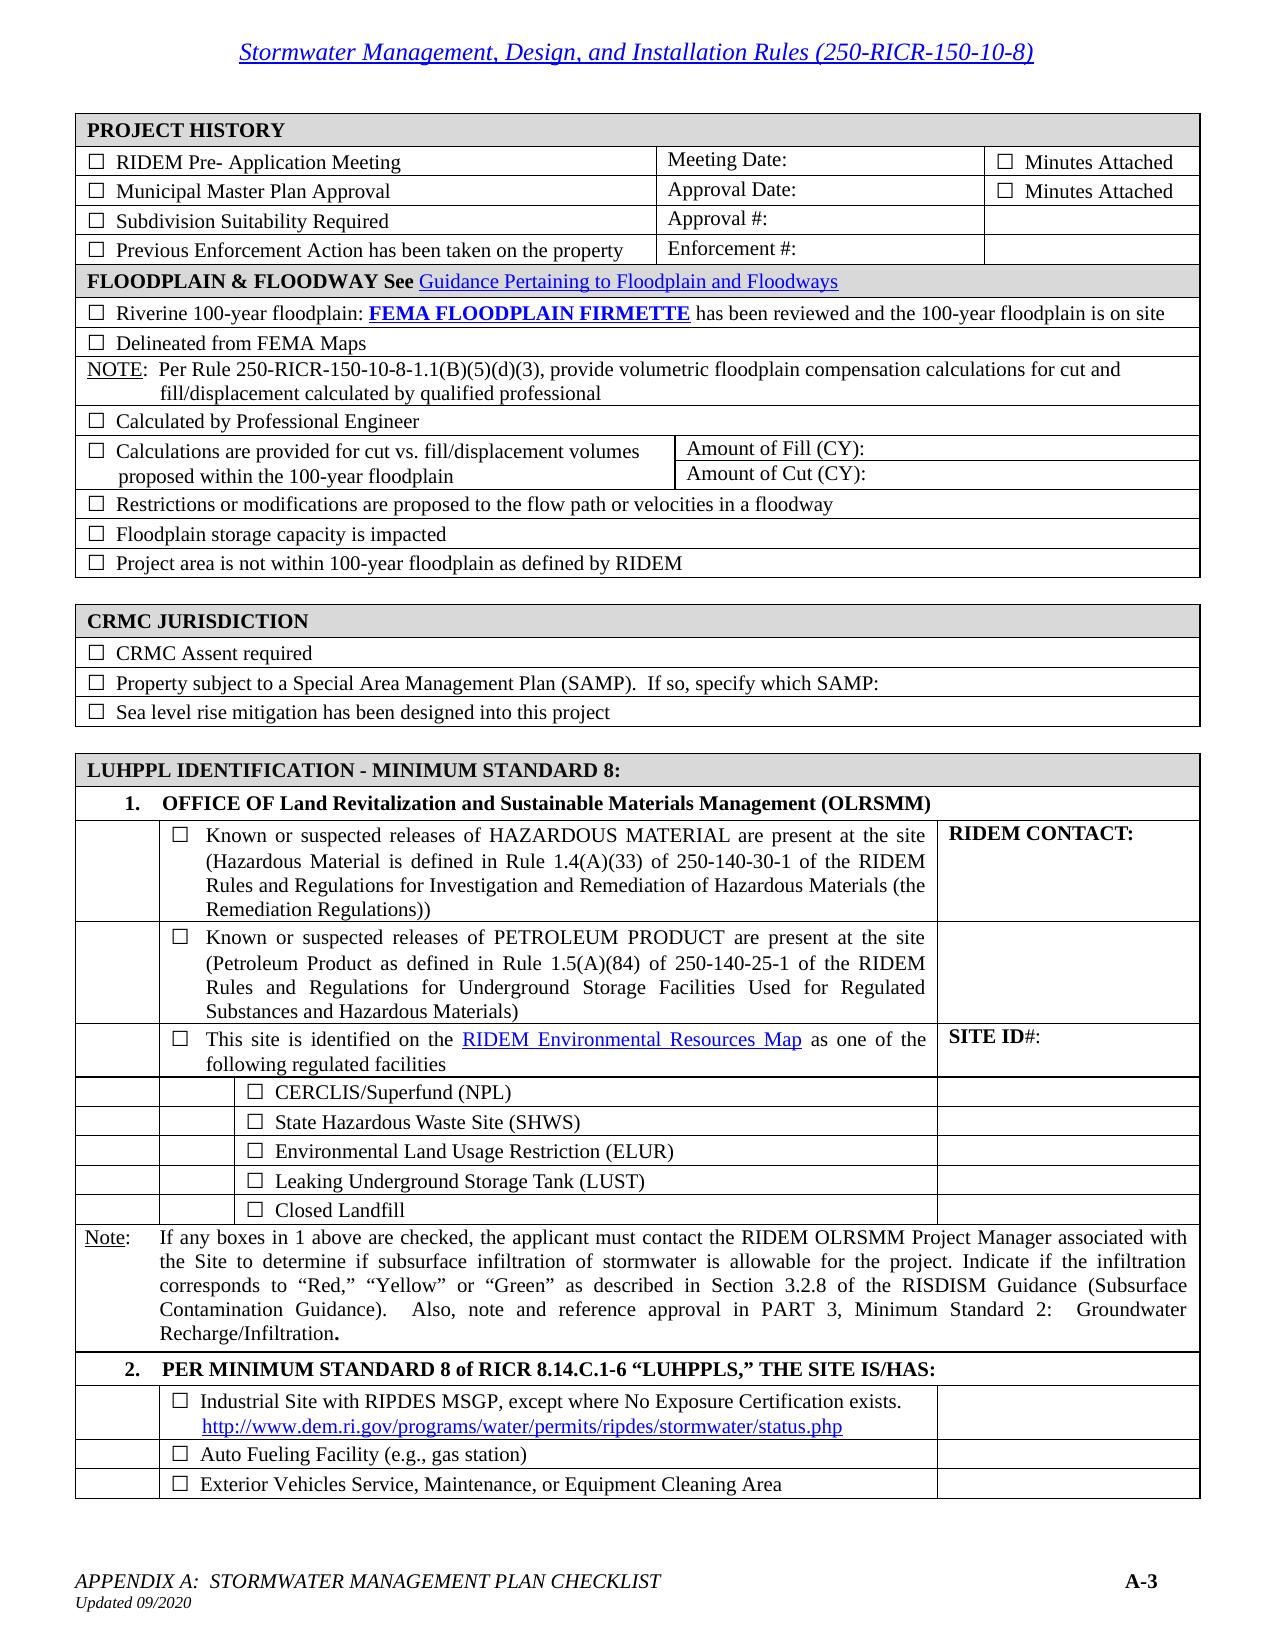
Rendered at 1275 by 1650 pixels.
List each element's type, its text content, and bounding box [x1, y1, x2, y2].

table_cell [938, 1440, 1199, 1468]
table_cell Riverine 100-year floodplain: FEMA FLOODPLAIN FIRMETTE has been reviewed and the 100-year floodplain is on site [76, 298, 1199, 327]
table_cell [76, 1166, 159, 1194]
table_cell Project area is not within 100-year floodplain as defined by RIDEM [76, 549, 1199, 577]
table_cell [938, 1166, 1199, 1194]
table_cell State Hazardous Waste Site (SHWS) [235, 1107, 937, 1135]
table_cell Amount of Cut (CY): [676, 461, 1199, 488]
table_cell Enforcement #: [657, 235, 984, 264]
table_cell [76, 1386, 159, 1438]
table_cell [76, 1440, 159, 1468]
table_cell Industrial Site with RIPDES MSGP, except where No Exposure Certification exists. http://www.dem.ri.gov/programs/water/permits/ripdes/stormwater/status.php [160, 1386, 937, 1438]
table_cell Environmental Land Usage Restriction (ELUR) [235, 1136, 937, 1165]
table_cell Approval Date: [657, 176, 984, 205]
table_cell Restrictions or modifications are proposed to the flow path or velocities in a floodway [76, 490, 1199, 518]
table_cell Exterior Vehicles Service, Maintenance, or Equipment Cleaning Area [160, 1469, 937, 1497]
table_cell [160, 1136, 234, 1165]
table_cell Municipal Master Plan Approval [76, 176, 656, 205]
table_header LUHPPL IDENTIFICATION - MINIMUM STANDARD 8: [76, 754, 1199, 786]
table_cell Closed Landfill [235, 1195, 937, 1224]
table_cell Approval #: [657, 206, 984, 234]
table_cell Known or suspected releases of PETROLEUM PRODUCT are present at the site (Petroleum Product as defined in Rule 1.5(A)(84) of 250-140-25-1 of the RIDEM Rules and Regulations for Underground Storage Facilities Used for Regulated Substances and Hazardous Materials) [160, 922, 937, 1023]
table_cell [938, 1469, 1199, 1497]
table_cell Delineated from FEMA Maps [76, 328, 1199, 356]
table_cell Known or suspected releases of HAZARDOUS MATERIAL are present at the site (Hazardous Material is defined in Rule 1.4(A)(33) of 250-140-30-1 of the RIDEM Rules and Regulations for Investigation and Remediation of Hazardous Materials (the Remediation Regulations)) [160, 821, 937, 921]
table_cell [938, 1078, 1199, 1106]
table_cell Property subject to a Special Area Management Plan (SAMP). If so, specify which SAMP: [76, 668, 1199, 696]
table_header PROJECT HISTORY [76, 114, 1199, 146]
table_cell Auto Fueling Facility (e.g., gas station) [160, 1440, 937, 1468]
table_cell [76, 821, 159, 921]
table_cell Previous Enforcement Action has been taken on the property [76, 235, 656, 264]
table_cell This site is identified on the RIDEM Environmental Resources Map as one of the following regulated facilities [160, 1024, 937, 1076]
table_cell Note: If any boxes in 1 above are checked, the applicant must contact the RIDEM OLRSMM Project Manager associated with the Site to determine if subsurface infiltration of stormwater is allowable for the project. Indicate if the infiltration corresponds to “Red,” “Yellow” or “Green” as described in Section 3.2.8 of the RISDISM Guidance (Subsurface Contamination Guidance). Also, note and reference approval in PART 3, Minimum Standard 2: Groundwater Recharge/Infiltration. [76, 1225, 1199, 1351]
table_cell [160, 1166, 234, 1194]
table_cell Calculated by Professional Engineer [76, 406, 1199, 435]
table_cell PER MINIMUM STANDARD 8 of RICR 8.14.C.1-6 “LUHPPLS,” THE SITE IS/HAS: [76, 1353, 1199, 1385]
table_cell Minutes Attached [985, 147, 1199, 175]
table_header CRMC JURISDICTION [76, 605, 1199, 637]
table_cell Calculations are provided for cut vs. fill/displacement volumes proposed within the 100-year floodplain [76, 436, 674, 488]
table_cell CRMC Assent required [76, 638, 1199, 667]
table_cell [160, 1195, 234, 1224]
table_cell [938, 1195, 1199, 1224]
table_cell Leaking Underground Storage Tank (LUST) [235, 1166, 937, 1194]
table_cell FLOODPLAIN & FLOODWAY See Guidance Pertaining to Floodplain and Floodways [76, 265, 1199, 297]
table_cell CERCLIS/Superfund (NPL) [235, 1078, 937, 1106]
table_cell Amount of Fill (CY): [676, 436, 1199, 460]
table_cell [76, 922, 159, 1023]
table_cell [76, 1078, 159, 1106]
table_cell Floodplain storage capacity is impacted [76, 519, 1199, 547]
table_cell [76, 1469, 159, 1497]
table_cell RIDEM Pre- Application Meeting [76, 147, 656, 175]
table_cell Sea level rise mitigation has been designed into this project [76, 697, 1199, 726]
table_cell RIDEM CONTACT: [938, 821, 1199, 921]
table_cell [76, 1136, 159, 1165]
table_cell SITE ID#: [938, 1024, 1199, 1076]
table_cell [938, 1136, 1199, 1165]
table_cell [76, 1195, 159, 1224]
table_cell [938, 1107, 1199, 1135]
table_cell [160, 1107, 234, 1135]
table_cell [985, 235, 1199, 264]
table_cell Meeting Date: [657, 147, 984, 175]
table_cell OFFICE OF Land Revitalization and Sustainable Materials Management (OLRSMM) [76, 787, 1199, 819]
table_cell [160, 1078, 234, 1106]
table_cell NOTE: Per Rule 250-RICR-150-10-8-1.1(B)(5)(d)(3), provide volumetric floodplain compensation calculations for cut and fill/displacement calculated by qualified professional [76, 357, 1199, 405]
table_cell [985, 206, 1199, 234]
table_cell [938, 1386, 1199, 1438]
table_cell Subdivision Suitability Required [76, 206, 656, 234]
table_cell [76, 1024, 159, 1076]
table_cell [938, 922, 1199, 1023]
table_cell [76, 1107, 159, 1135]
table_cell Minutes Attached [985, 176, 1199, 205]
